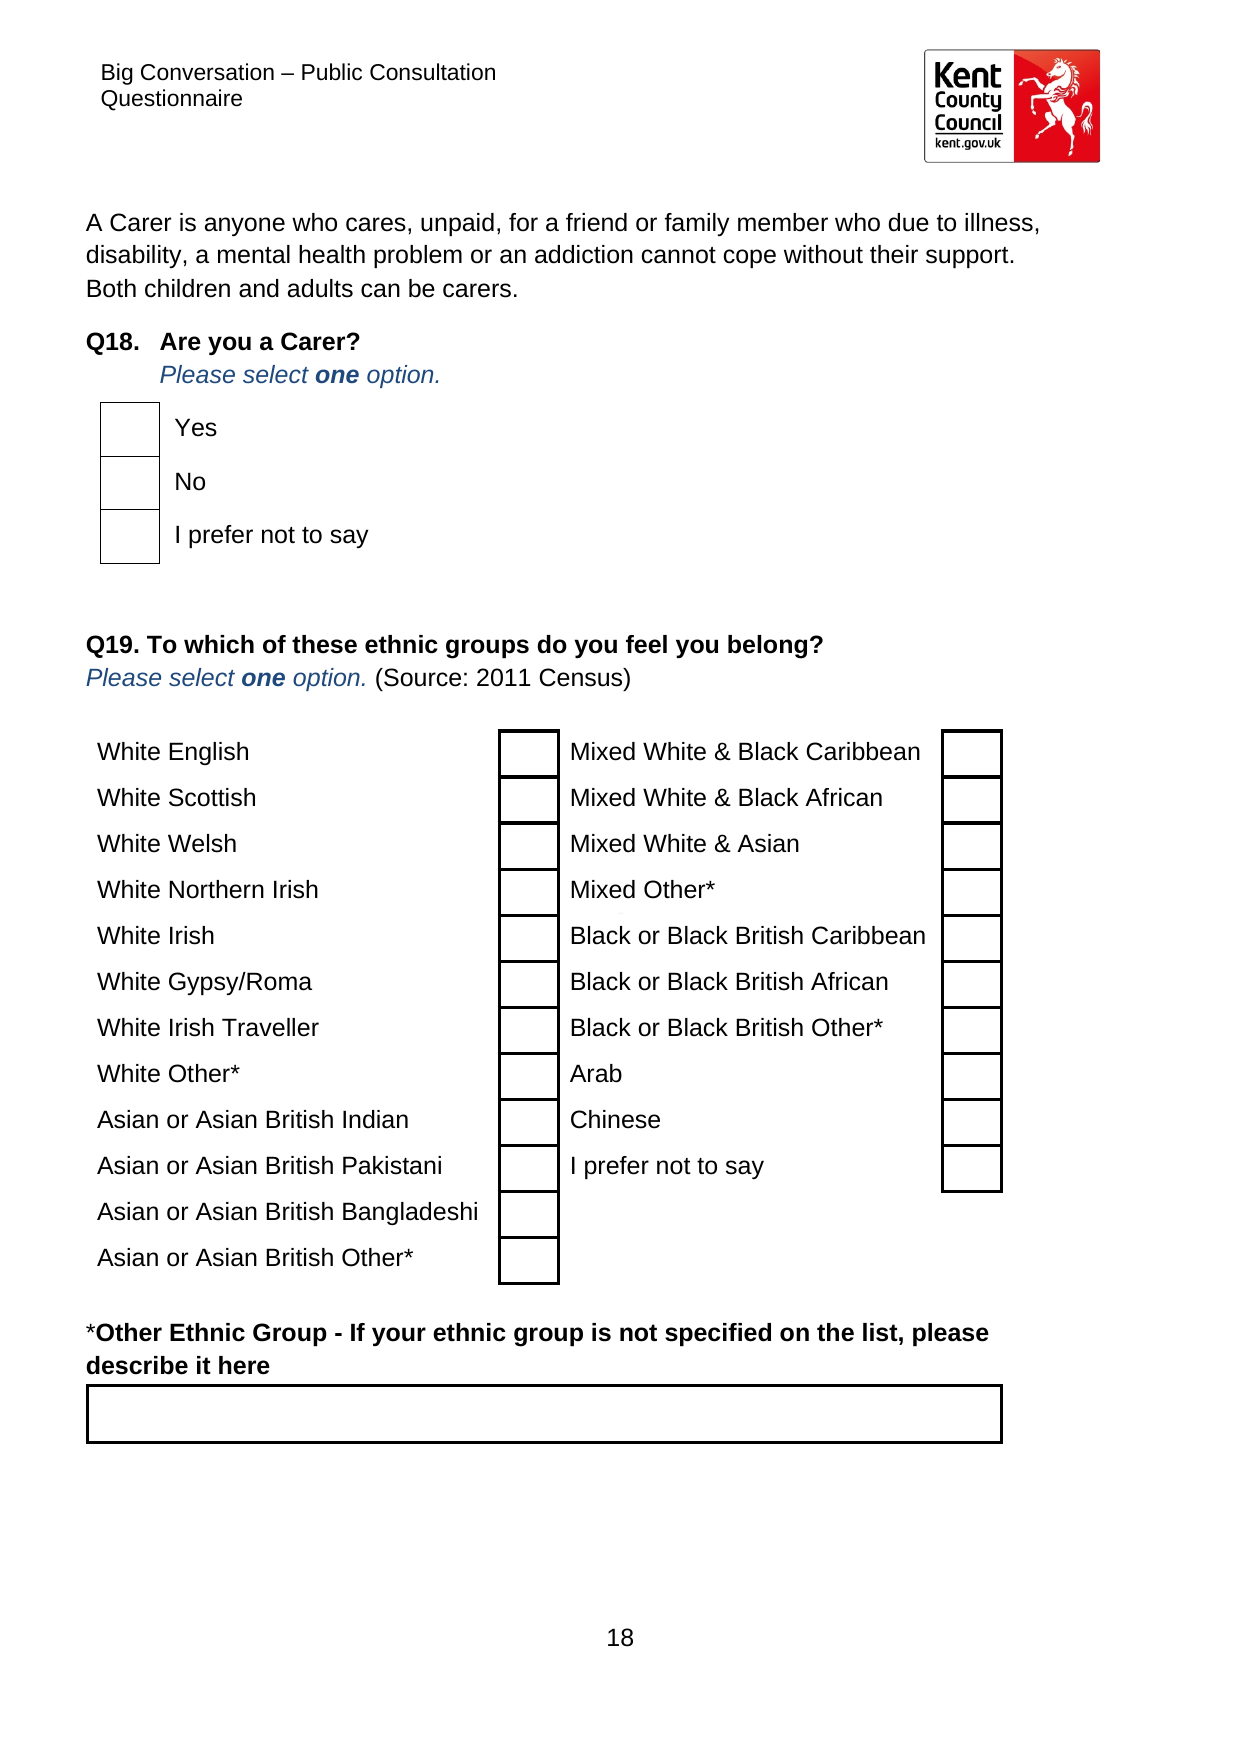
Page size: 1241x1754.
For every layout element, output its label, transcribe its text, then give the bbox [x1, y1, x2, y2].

picture [923, 48, 1101, 163]
table_cell Q19. To which of these ethnic groups do you feel you belong? Please select one option. (Source: 2011 Census) *Other Ethnic Group - If your ethnic group is not specified on the list, please describe it here [86, 204, 1060, 1444]
